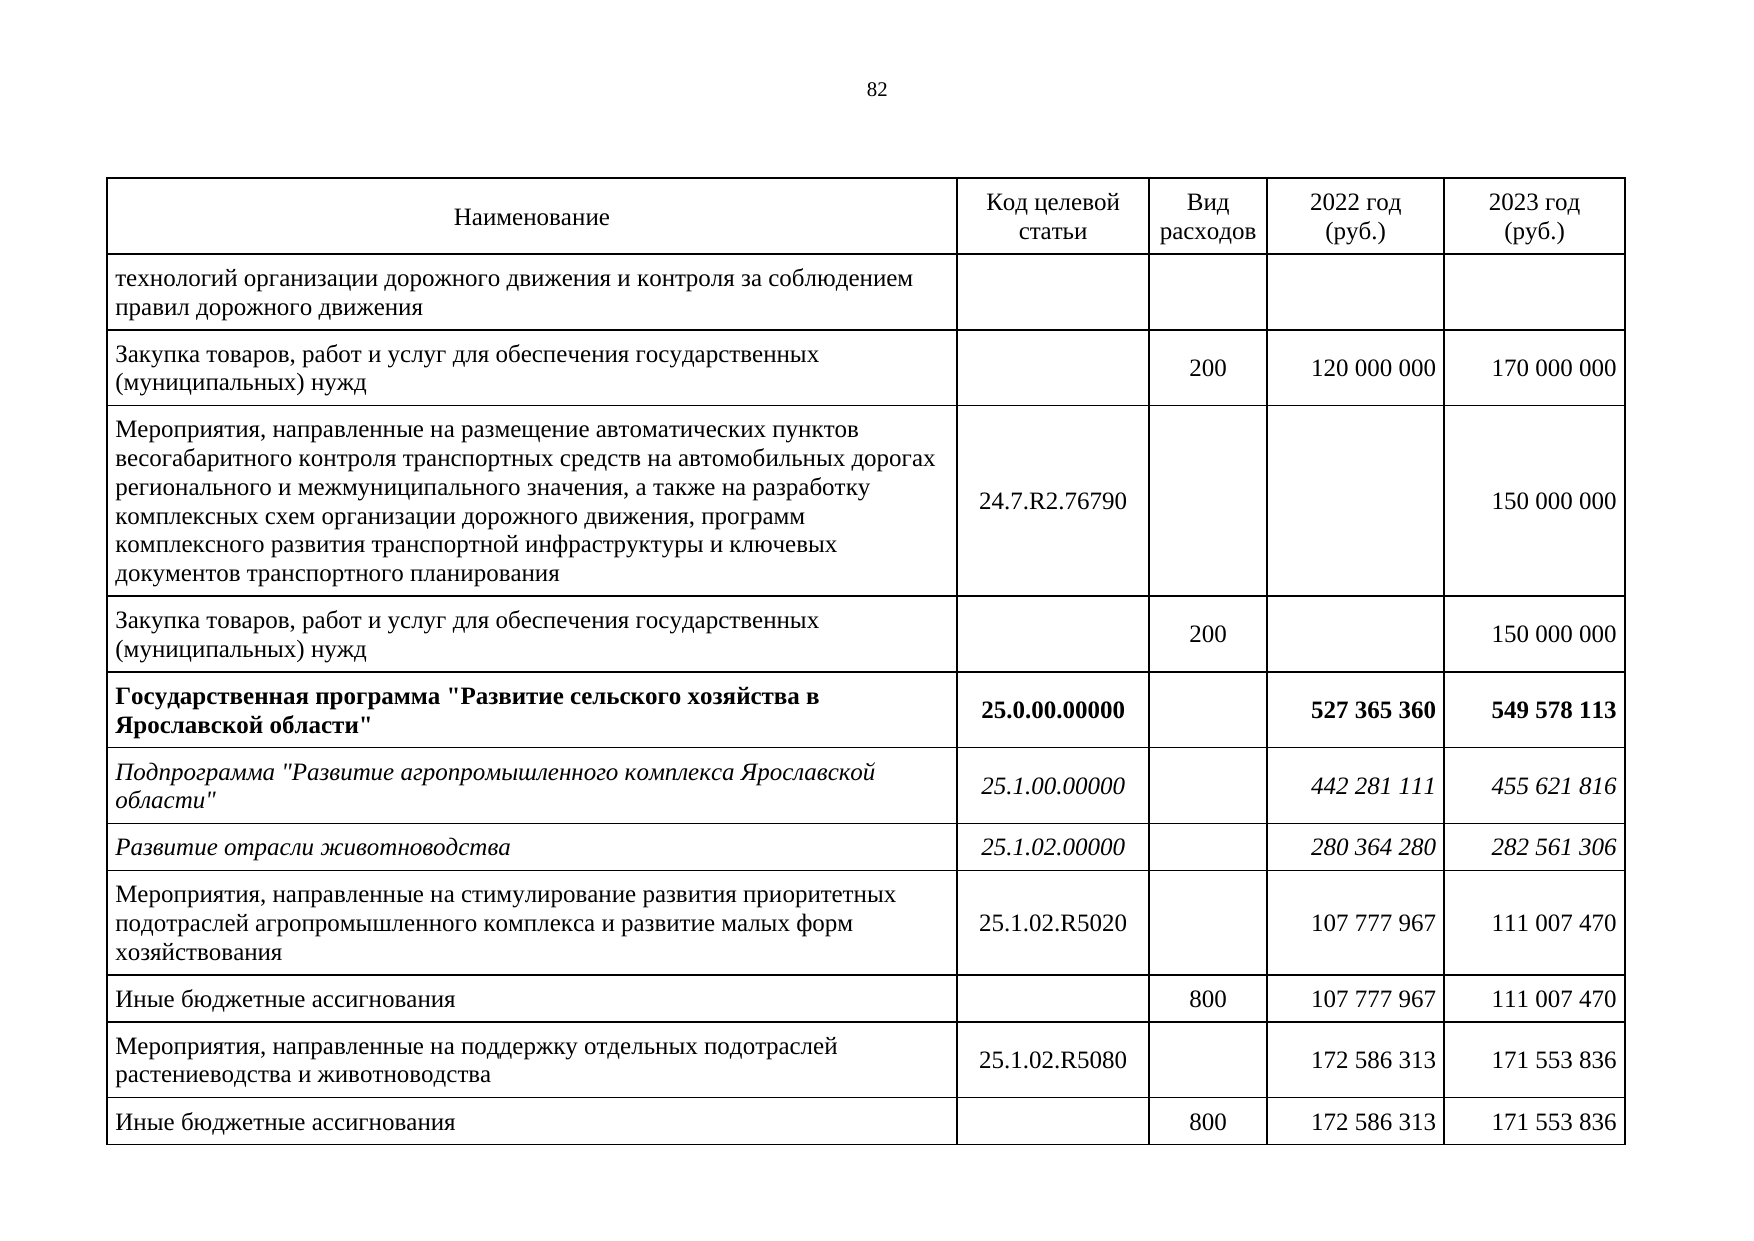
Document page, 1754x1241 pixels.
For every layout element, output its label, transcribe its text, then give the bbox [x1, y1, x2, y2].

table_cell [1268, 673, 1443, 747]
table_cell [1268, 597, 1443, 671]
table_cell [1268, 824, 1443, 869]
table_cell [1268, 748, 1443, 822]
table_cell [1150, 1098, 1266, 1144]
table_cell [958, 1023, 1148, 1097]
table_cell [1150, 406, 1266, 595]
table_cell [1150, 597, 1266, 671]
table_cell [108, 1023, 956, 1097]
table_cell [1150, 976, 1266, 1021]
table_header 2022 год (руб.) [1268, 179, 1443, 253]
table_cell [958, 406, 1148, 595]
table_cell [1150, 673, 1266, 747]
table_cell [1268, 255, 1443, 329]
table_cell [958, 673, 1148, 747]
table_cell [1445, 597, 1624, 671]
table_header 2023 год (руб.) [1445, 179, 1624, 253]
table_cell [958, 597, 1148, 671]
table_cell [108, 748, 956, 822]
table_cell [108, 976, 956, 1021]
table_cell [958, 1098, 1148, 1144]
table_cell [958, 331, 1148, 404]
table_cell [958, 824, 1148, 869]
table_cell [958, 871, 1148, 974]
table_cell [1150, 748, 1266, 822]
table_header Код целевой статьи [958, 179, 1148, 253]
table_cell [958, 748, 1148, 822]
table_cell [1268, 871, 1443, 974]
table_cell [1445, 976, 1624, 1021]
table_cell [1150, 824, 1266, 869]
table_header Вид расходов [1150, 179, 1266, 253]
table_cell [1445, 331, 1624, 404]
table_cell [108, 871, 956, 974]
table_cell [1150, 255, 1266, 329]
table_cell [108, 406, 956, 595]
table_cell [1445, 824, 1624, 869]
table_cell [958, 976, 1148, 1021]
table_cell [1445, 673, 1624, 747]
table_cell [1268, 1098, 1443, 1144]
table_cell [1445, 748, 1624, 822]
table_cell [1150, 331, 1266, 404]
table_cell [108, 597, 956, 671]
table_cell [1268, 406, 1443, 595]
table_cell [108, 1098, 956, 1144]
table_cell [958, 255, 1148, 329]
table_header Наименование [108, 179, 956, 253]
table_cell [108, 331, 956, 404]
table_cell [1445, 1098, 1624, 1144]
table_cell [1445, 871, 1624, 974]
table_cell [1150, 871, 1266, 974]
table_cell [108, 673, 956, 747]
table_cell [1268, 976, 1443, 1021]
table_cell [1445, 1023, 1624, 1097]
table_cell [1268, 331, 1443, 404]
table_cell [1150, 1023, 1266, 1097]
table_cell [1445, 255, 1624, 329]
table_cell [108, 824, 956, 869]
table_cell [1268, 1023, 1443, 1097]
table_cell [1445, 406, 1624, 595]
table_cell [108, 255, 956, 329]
